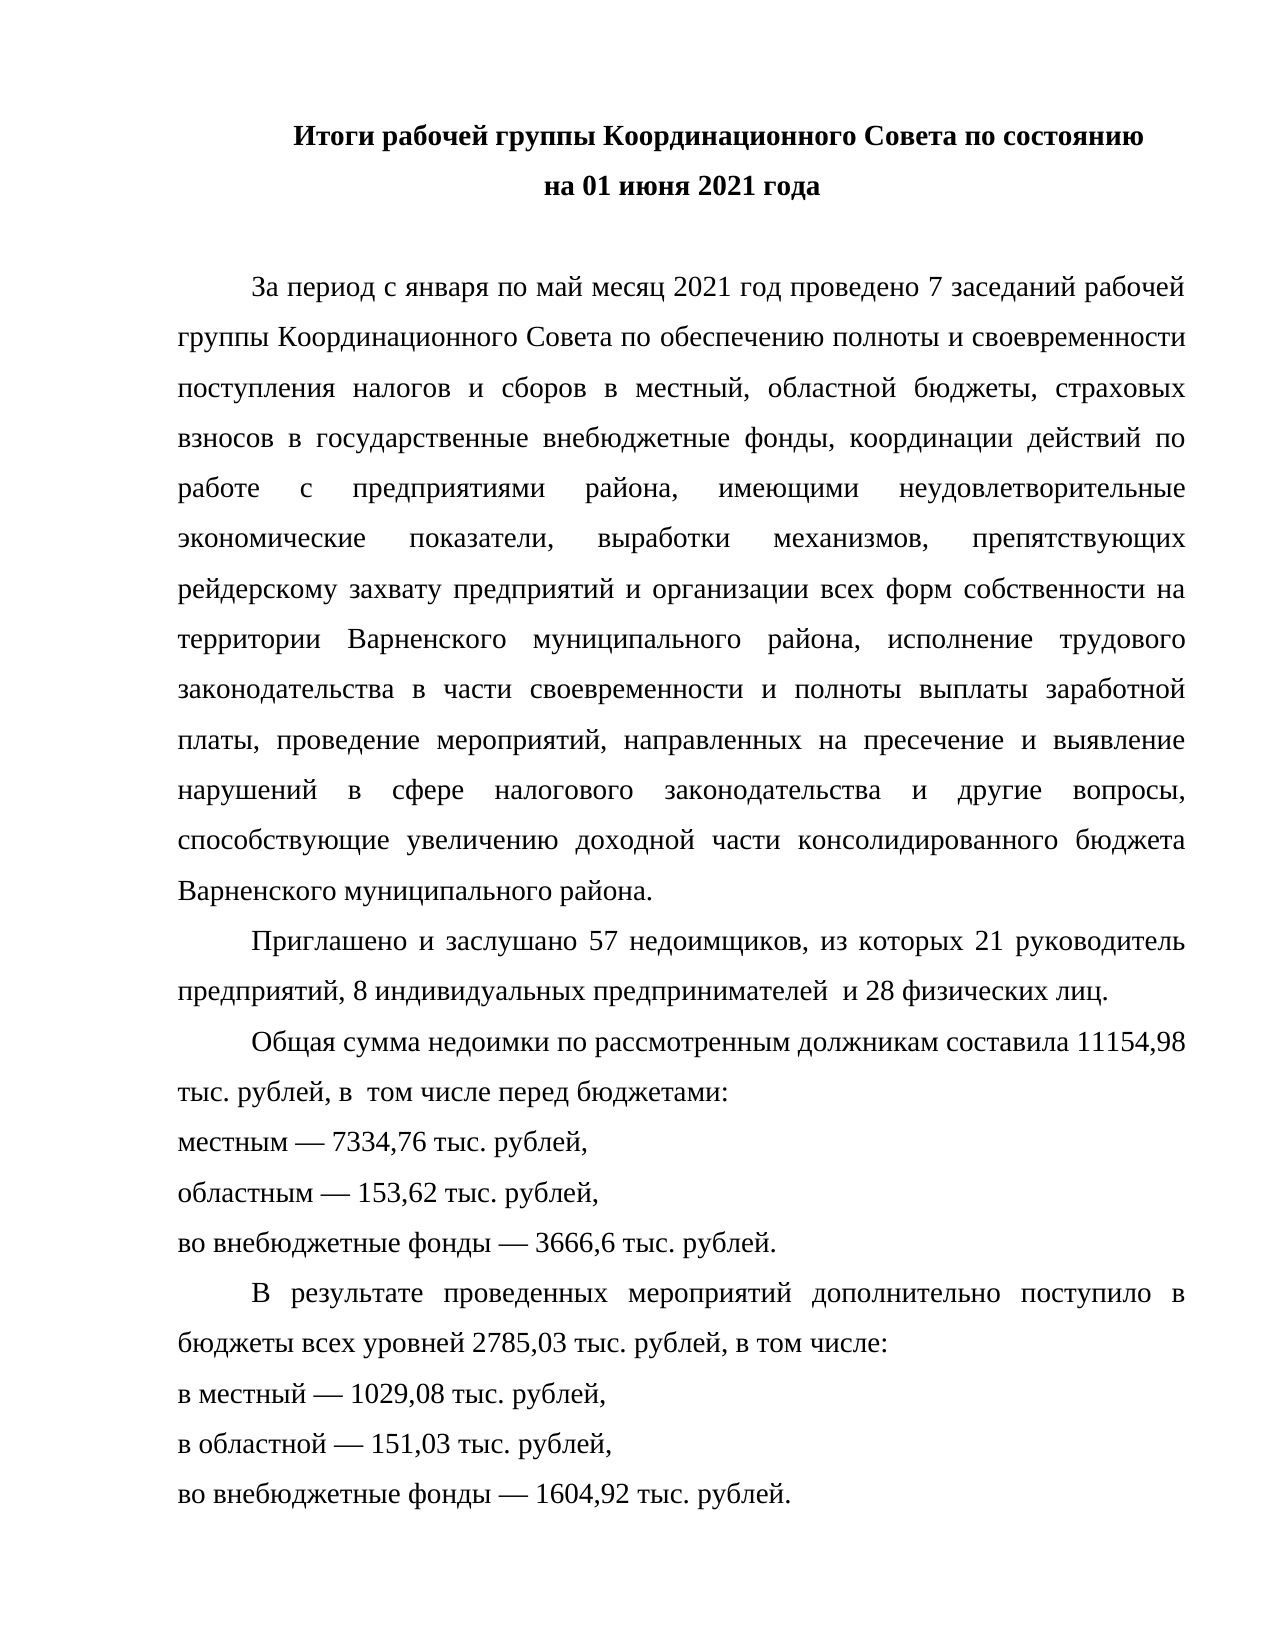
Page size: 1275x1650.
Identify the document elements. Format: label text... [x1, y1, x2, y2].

text В результате проведенных мероприятий дополнительно поступило в бюджеты всех уровней 2785,03 тыс. рублей, в том числе: [177, 1275, 1186, 1359]
text местным — 7334,76 тыс. рублей, [177, 1124, 1186, 1158]
text во внебюджетные фонды — 3666,6 тыс. рублей. [177, 1225, 1186, 1258]
text Общая сумма недоимки по рассмотренным должникам составила 11154,98 тыс. рублей, в том числе перед бюджетами: [177, 1024, 1186, 1108]
text Итоги рабочей группы Координационного Совета по состоянию на 01 июня 2021 года [177, 118, 1186, 202]
text За период с января по май месяц 2021 год проведено 7 заседаний рабочей группы Координационного Совета по обеспечению полноты и своевременности поступления налогов и сборов в местный, областной бюджеты, страховых взносов в государственные внебюджетные фонды, координации действий по работе с предприятиями района, имеющими неудовлетворительные экономические показатели, выработки механизмов, препятствующих рейдерскому захвату предприятий и организации всех форм собственности на территории Варненского муниципального района, исполнение трудового законодательства в части своевременности и полноты выплаты заработной платы, проведение мероприятий, направленных на пресечение и выявление нарушений в сфере налогового законодательства и другие вопросы, способствующие увеличению доходной части консолидированного бюджета Варненского муниципального района. [177, 269, 1186, 906]
text областным — 153,62 тыс. рублей, [177, 1175, 1186, 1208]
text в местный — 1029,08 тыс. рублей, [177, 1376, 1186, 1409]
text в областной — 151,03 тыс. рублей, [177, 1426, 1186, 1460]
text во внебюджетные фонды — 1604,92 тыс. рублей. [177, 1477, 1186, 1510]
text Приглашено и заслушано 57 недоимщиков, из которых 21 руководитель предприятий, 8 индивидуальных предпринимателей и 28 физических лиц. [177, 923, 1186, 1007]
